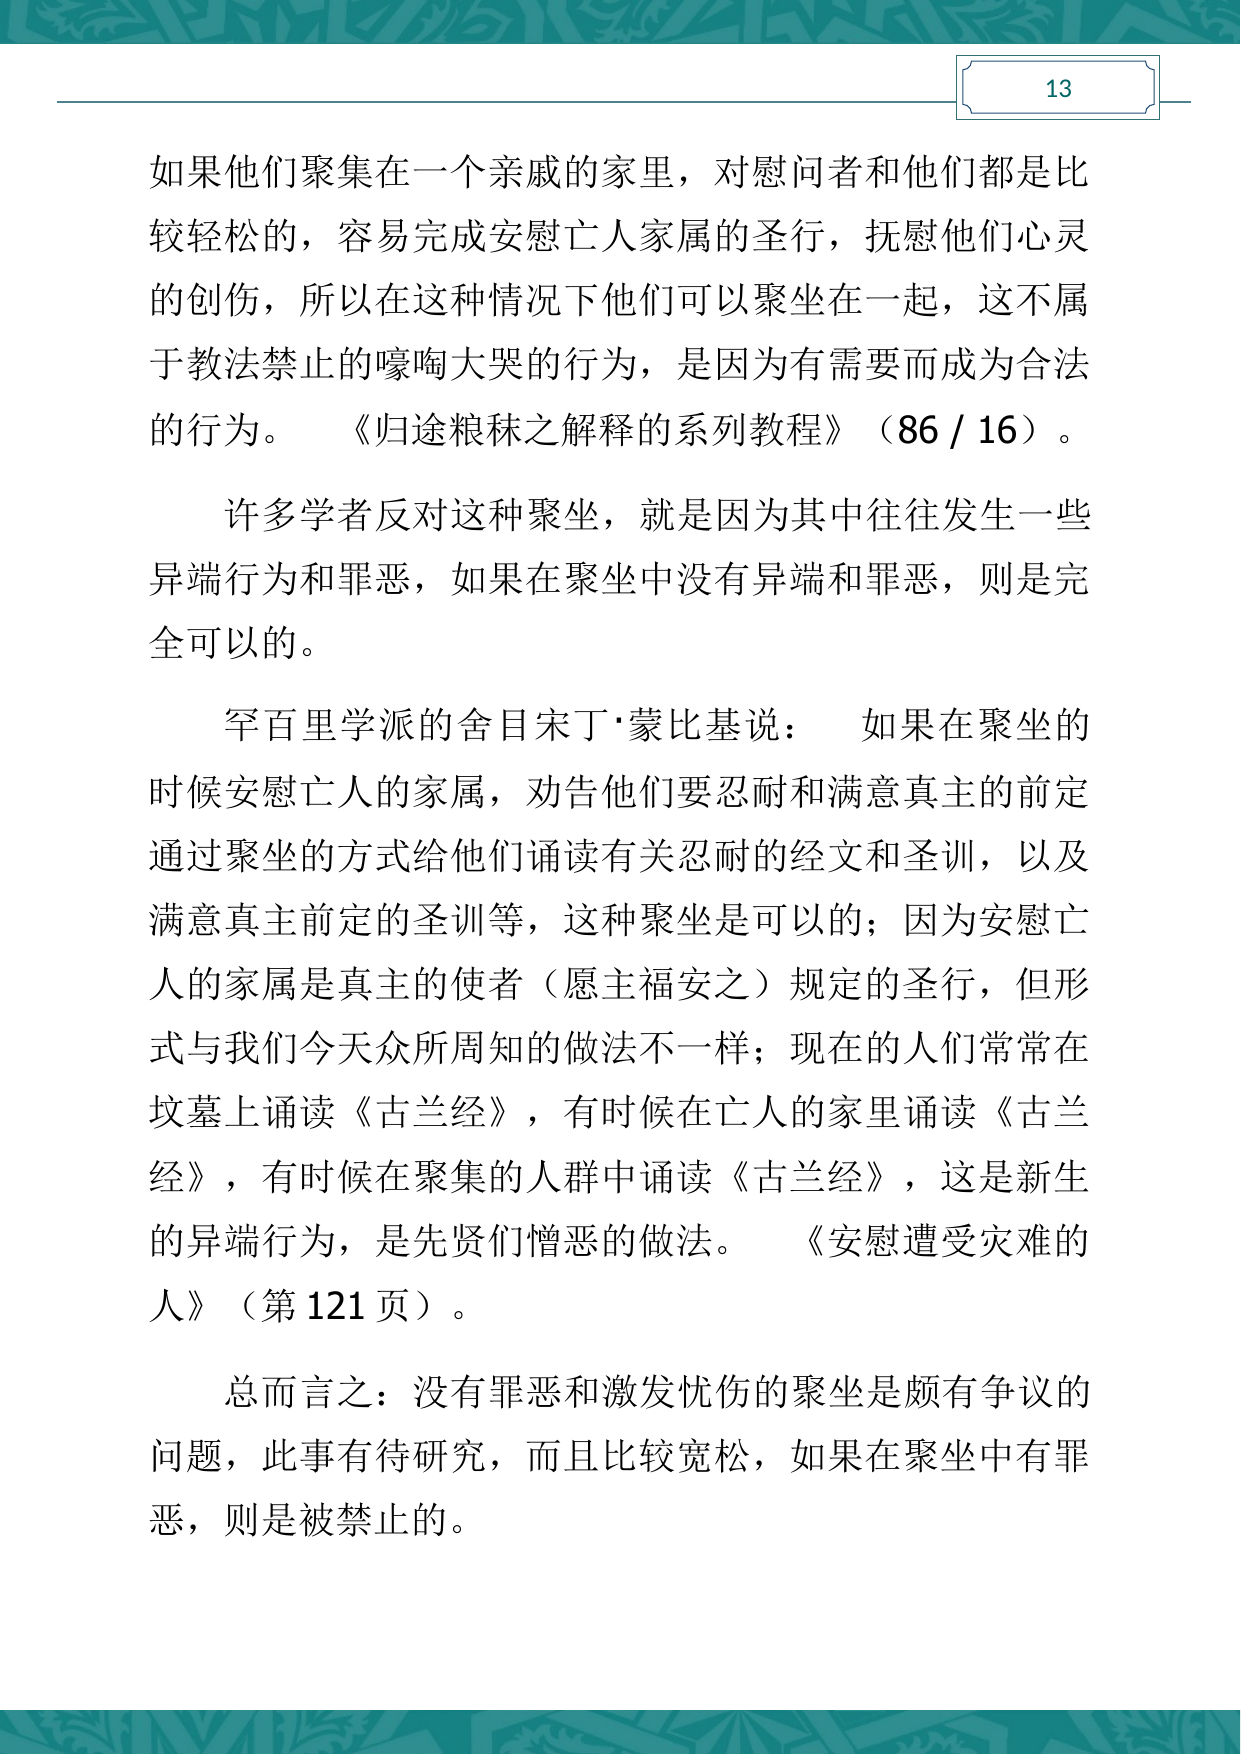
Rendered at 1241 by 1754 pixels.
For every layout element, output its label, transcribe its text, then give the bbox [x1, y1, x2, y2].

picture [0, 0, 1240, 44]
text 许多学者反对这种聚坐，就是因为其中往往发生一些异端行为和罪恶，如果在聚坐中没有异端和罪恶，则是完全可以的。 [148, 491, 1092, 662]
picture [0, 1710, 1241, 1754]
text 总而言之：没有罪恶和激发忧伤的聚坐是颇有争议的问题，此事有待研究，而且比较宽松，如果在聚坐中有罪恶，则是被禁止的。 [148, 1367, 1092, 1538]
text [148, 148, 1092, 451]
text 罕百里学派的舍目宋丁·蒙比基说：“如果在聚坐的时候安慰亡人的家属，劝告他们要忍耐和满意真主的前定，通过聚坐的方式给他们诵读有关忍耐的经文和圣训，以及满意真主前定的圣训等，这种聚坐是可以的；因为安慰亡人的家属是真主的使者（愿主福安之）规定的圣行，但形式与我们今天众所周知的做法不一样；现在的人们常常在坟墓上诵读《古兰经》，有时候在亡人的家里诵读《古兰经》，有时候在聚集的人群中诵读《古兰经》，这是新生的异端行为，是先贤们憎恶的做法。”《安慰遭受灾难的人》（第121页）。 [148, 701, 1092, 1327]
